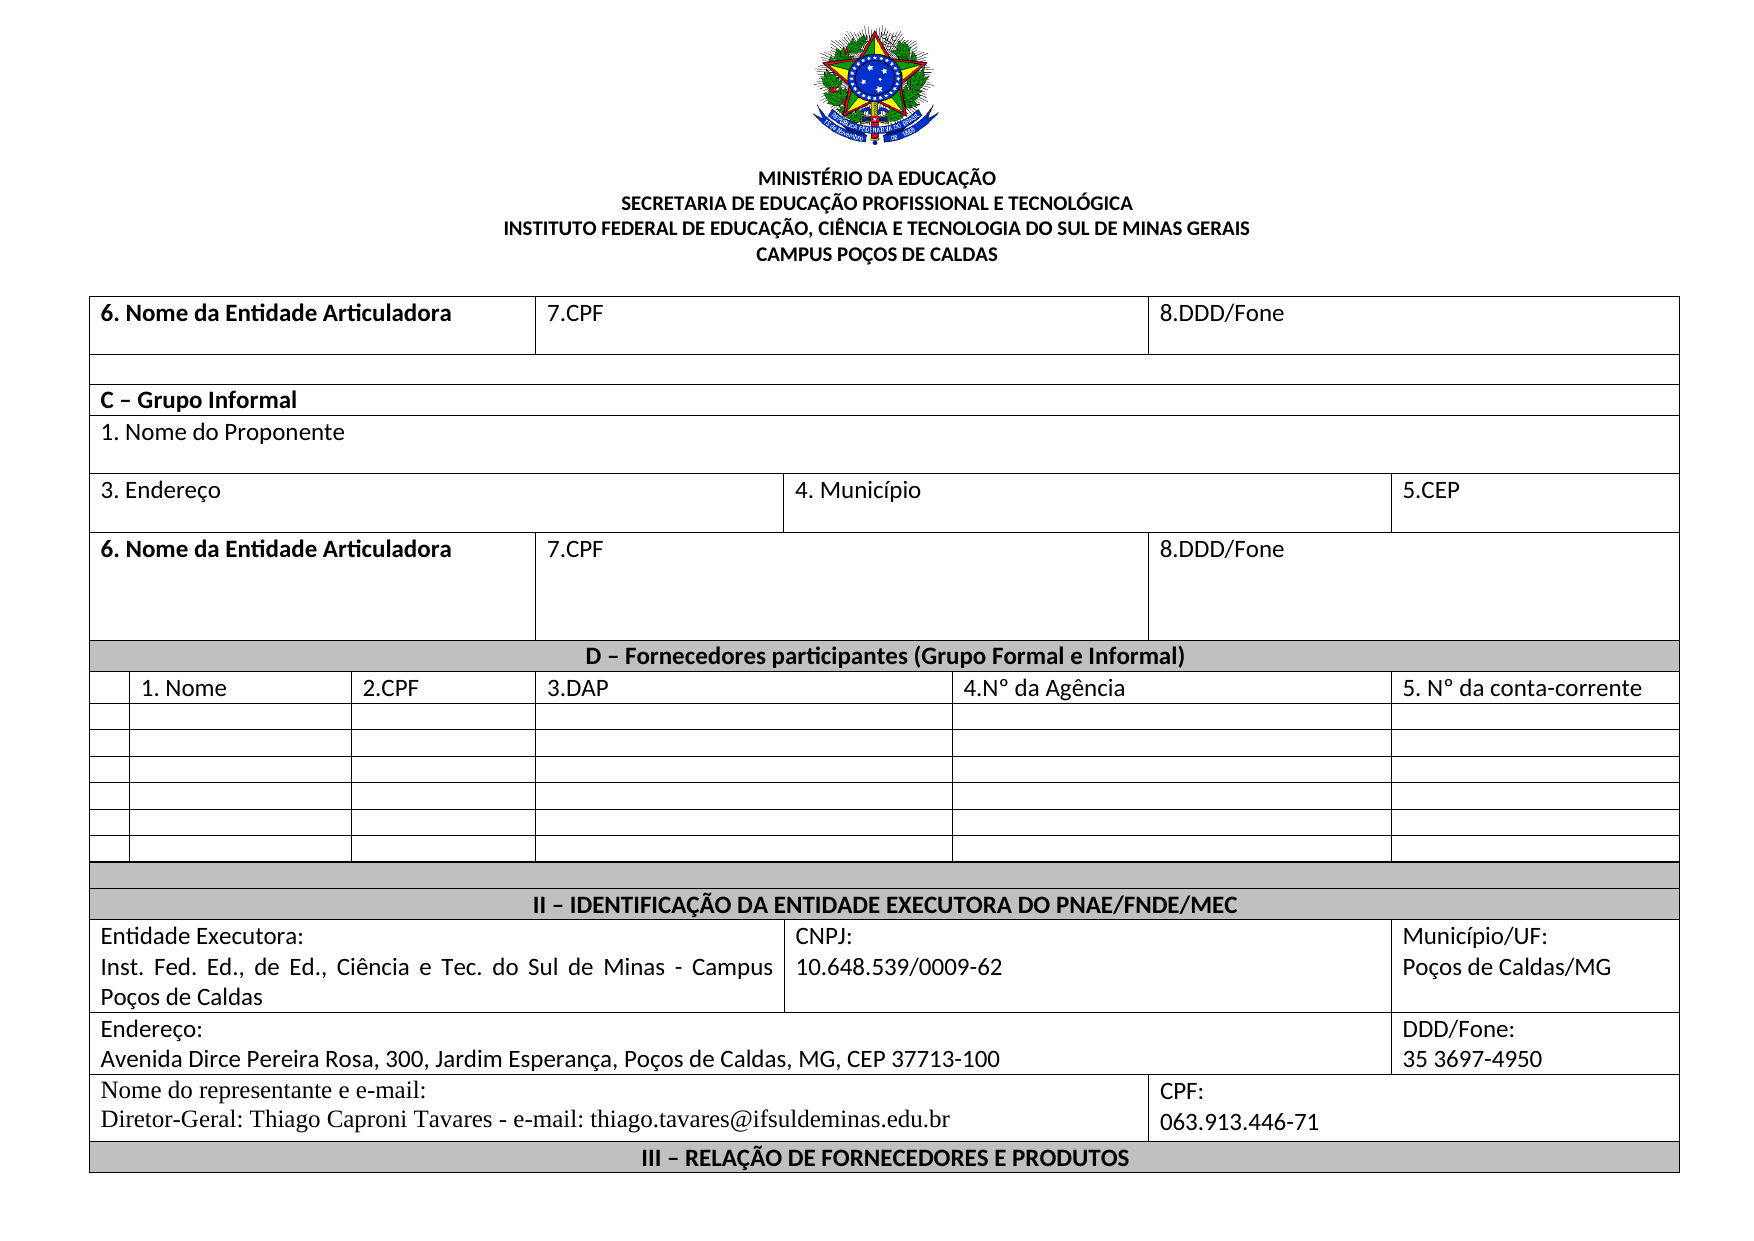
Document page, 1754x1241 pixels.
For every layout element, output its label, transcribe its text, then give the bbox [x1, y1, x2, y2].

table_cell [352, 730, 535, 756]
table_cell 8.DDD/Fone [1149, 297, 1679, 354]
table_cell III – RELAÇÃO DE FORNECEDORES E PRODUTOS [90, 1142, 1679, 1172]
table_cell [953, 730, 1391, 756]
table_cell [536, 810, 952, 835]
table_cell 6. Nome da Entidade Articuladora [90, 533, 535, 639]
table_cell 8.DDD/Fone [1149, 533, 1679, 639]
table_cell 5. Nº da conta-corrente [1392, 672, 1679, 703]
table_cell DDD/Fone: 35 3697-4950 [1392, 1013, 1679, 1074]
table_cell [536, 730, 952, 756]
table_cell [352, 783, 535, 808]
table_cell [352, 704, 535, 729]
table_cell [1392, 730, 1679, 756]
table_cell [536, 783, 952, 808]
table_cell [90, 810, 129, 835]
table_cell [90, 355, 1679, 383]
table_cell [130, 757, 351, 782]
table_cell [130, 836, 351, 861]
table_cell 1. Nome do Proponente [90, 416, 1679, 473]
table_cell [90, 730, 129, 756]
table_cell [1392, 704, 1679, 729]
table_cell [90, 672, 129, 703]
table_cell [1392, 810, 1679, 835]
table_cell Nome do representante e e-mail: Diretor-Geral: Thiago Caproni Tavares - e-mail: thiago.tavares@ifsuldeminas.edu.br [90, 1075, 1148, 1141]
table_cell [536, 757, 952, 782]
table_cell CNPJ: 10.648.539/0009-62 [785, 920, 1391, 1012]
table_cell Município/UF: Poços de Caldas/MG [1392, 920, 1679, 1012]
table_cell 7.CPF [536, 297, 1148, 354]
table_cell 1. Nome [130, 672, 351, 703]
table_cell 4.Nº da Agência [953, 672, 1391, 703]
table_cell CPF: 063.913.446-71 [1149, 1075, 1679, 1141]
table_cell [352, 836, 535, 861]
table_cell [1392, 836, 1679, 861]
table_cell 3.DAP [536, 672, 952, 703]
table_cell [90, 757, 129, 782]
table_cell [1392, 783, 1679, 808]
table_cell [130, 810, 351, 835]
table_cell [90, 863, 1679, 888]
table_cell [130, 730, 351, 756]
table_cell [130, 783, 351, 808]
table_cell 5.CEP [1392, 474, 1679, 532]
table_cell Entidade Executora: Inst. Fed. Ed., de Ed., Ciência e Tec. do Sul de Minas - Campus Poços de Caldas [90, 920, 784, 1012]
table_cell 3. Endereço [90, 474, 783, 532]
picture [806, 23, 942, 147]
table_cell 7.CPF [536, 533, 1148, 639]
table_cell [1392, 757, 1679, 782]
table_cell 6. Nome da Entidade Articuladora [90, 297, 535, 354]
table_cell [90, 836, 129, 861]
table_cell [953, 757, 1391, 782]
table_cell 4. Município [784, 474, 1391, 532]
table_cell [953, 810, 1391, 835]
table_cell [352, 757, 535, 782]
table_cell [953, 704, 1391, 729]
table_cell C – Grupo Informal [90, 385, 1679, 415]
table_cell [536, 836, 952, 861]
table_cell Endereço: Avenida Dirce Pereira Rosa, 300, Jardim Esperança, Poços de Caldas, MG, CEP 37713-100 [90, 1013, 1391, 1074]
table_cell [352, 810, 535, 835]
table_cell [536, 704, 952, 729]
table_cell [130, 704, 351, 729]
table_cell [90, 704, 129, 729]
table_cell D – Fornecedores participantes (Grupo Formal e Informal) [90, 641, 1679, 671]
table_cell [90, 783, 129, 808]
table_cell 2.CPF [352, 672, 535, 703]
table_cell II – IDENTIFICAÇÃO DA ENTIDADE EXECUTORA DO PNAE/FNDE/MEC [90, 889, 1679, 919]
table_cell [953, 783, 1391, 808]
table_cell [953, 836, 1391, 861]
